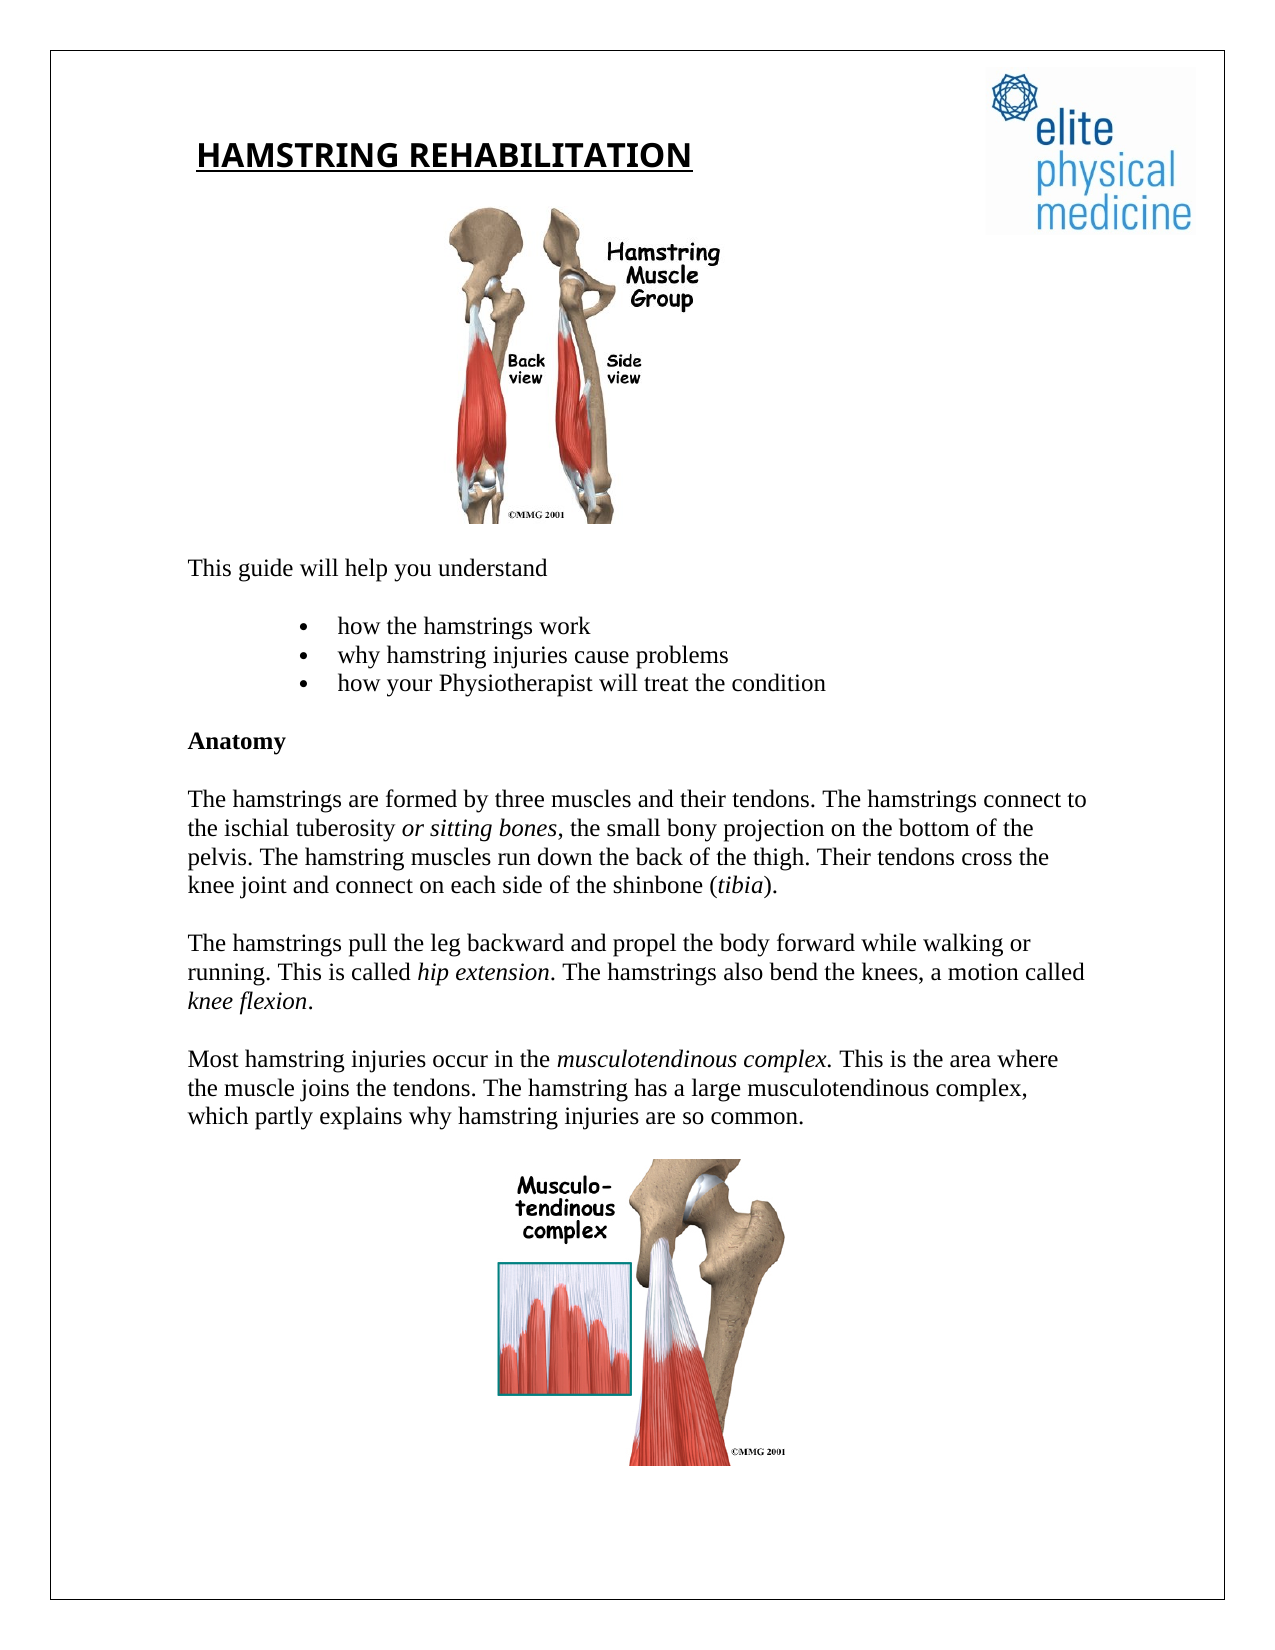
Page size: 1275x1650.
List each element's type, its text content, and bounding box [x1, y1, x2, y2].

list how your Physiotherapist will treat the condition [300, 668, 1088, 697]
text HAMSTRING REHABILITATION [187, 131, 985, 177]
picture [985, 67, 1197, 234]
text The hamstrings are formed by three muscles and their tendons. The hamstrings connect to the ischial tuberosity or sitting bones, the small bony projection on the bottom of the pelvis. The hamstring muscles run down the back of the thigh. Their tendons cross the knee joint and connect on each side of the shinbone (tibia). [187, 784, 1088, 899]
text Anatomy [187, 726, 1088, 755]
picture [418, 206, 737, 524]
text The hamstrings pull the leg backward and propel the body forward while walking or running. This is called hip extension. The hamstrings also bend the knees, a motion called knee flexion. [187, 928, 1088, 1015]
list why hamstring injuries cause problems [300, 640, 1088, 668]
text This guide will help you understand [187, 553, 1088, 582]
text Most hamstring injuries occur in the musculotendinous complex. This is the area where the muscle joins the tendons. The hamstring has a large musculotendinous complex, which partly explains why hamstring injuries are so common. [187, 1044, 1088, 1130]
list how the hamstrings work [300, 611, 1088, 640]
picture [484, 1159, 791, 1466]
